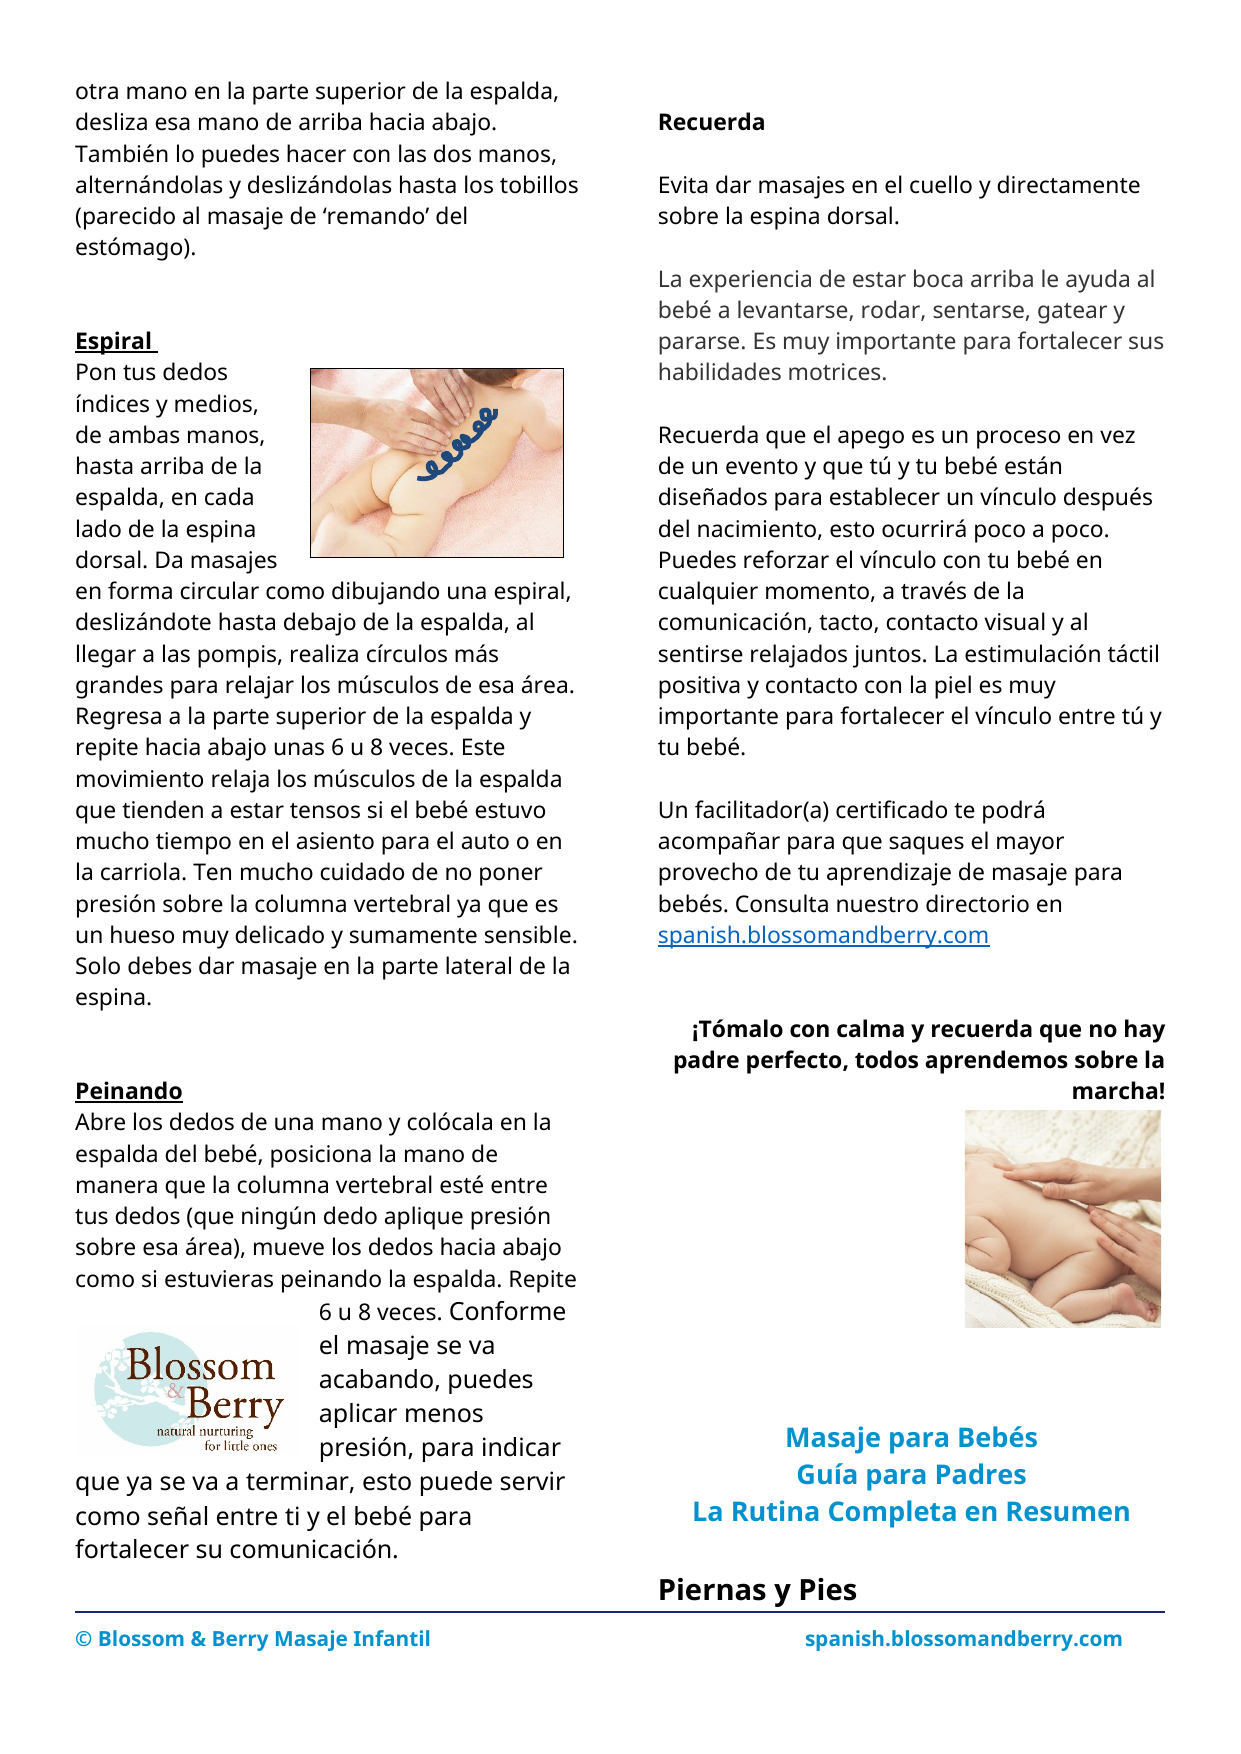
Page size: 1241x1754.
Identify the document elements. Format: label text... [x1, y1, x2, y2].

text Guía para Padres [658, 1456, 1165, 1492]
text Espiral [75, 325, 583, 356]
text Peinando [75, 1075, 583, 1106]
text ¡Tómalo con calma y recuerda que no hay padre perfecto, todos aprendemos sobre la marcha! [658, 1012, 1165, 1106]
text Abre los dedos de una mano y colócala en la espalda del bebé, posiciona la mano de manera que la columna vertebral esté entre tus dedos (que ningún dedo aplique presión sobre esa área), mueve los dedos hacia abajo como si estuvieras peinando la espalda. Repite 6 u 8 veces. Conforme el masaje se va acabando, puedes aplicar menos presión, para indicar que ya se va a terminar, esto puede servir como señal entre ti y el bebé para fortalecer su comunicación. [75, 1106, 583, 1566]
text Recuerda [658, 106, 1165, 137]
text La experiencia de estar boca arriba le ayuda al bebé a levantarse, rodar, sentarse, gatear y pararse. Es muy importante para fortalecer sus habilidades motrices. [658, 262, 1165, 387]
text Recuerda que el apego es un proceso en vez de un evento y que tú y tu bebé están diseñados para establecer un vínculo después del nacimiento, esto ocurrirá poco a poco. Puedes reforzar el vínculo con tu bebé en cualquier momento, a través de la comunicación, tacto, contacto visual y al sentirse relajados juntos. La estimulación táctil positiva y contacto con la piel es muy importante para fortalecer el vínculo entre tú y tu bebé. [658, 419, 1165, 762]
text Piernas y Pies [658, 1569, 1165, 1609]
text La Rutina Completa en Resumen [658, 1492, 1165, 1529]
picture [75, 1325, 300, 1453]
text Masaje para Bebés [658, 1419, 1165, 1456]
text Evita dar masajes en el cuello y directamente sobre la espina dorsal. [658, 169, 1165, 231]
text Pon tus dedos índices y medios, de ambas manos, hasta arriba de la espalda, en cada lado de la espina dorsal. Da masajes en forma circular como dibujando una espiral, deslizándote hasta debajo de la espalda, al llegar a las pompis, realiza círculos más grandes para relajar los músculos de esa área. Regresa a la parte superior de la espalda y repite hacia abajo unas 6 u 8 veces. Este movimiento relaja los músculos de la espalda que tienden a estar tensos si el bebé estuvo mucho tiempo en el asiento para el auto o en la carriola. Ten mucho cuidado de no poner presión sobre la columna vertebral ya que es un hueso muy delicado y sumamente sensible. Solo debes dar masaje en la parte lateral de la espina. [75, 356, 583, 1012]
text Un facilitador(a) certificado te podrá acompañar para que saques el mayor provecho de tu aprendizaje de masaje para bebés. Consulta nuestro directorio en spanish.blossomandberry.com [658, 794, 1165, 950]
